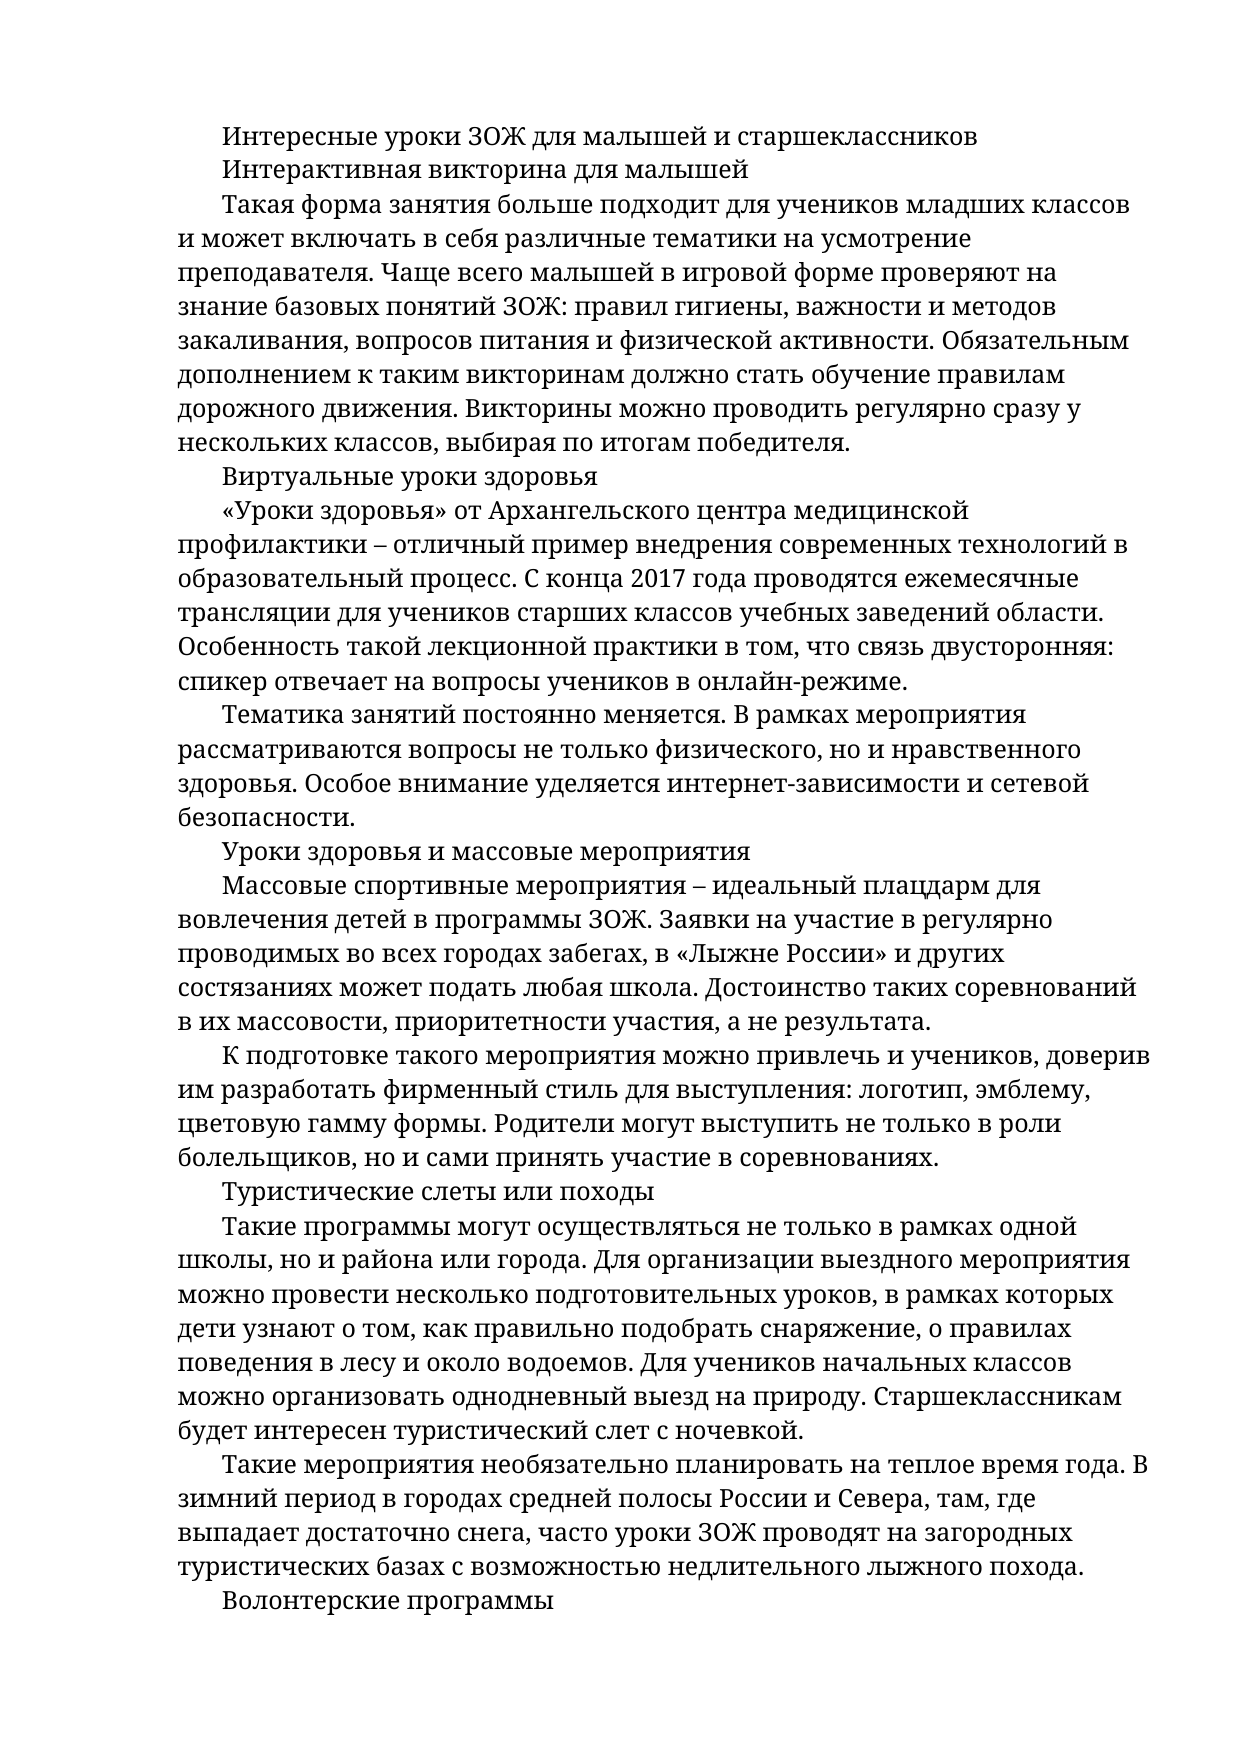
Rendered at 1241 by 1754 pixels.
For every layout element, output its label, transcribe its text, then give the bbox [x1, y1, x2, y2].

text Туристические слеты или походы [177, 1174, 1152, 1208]
text Интересные уроки ЗОЖ для малышей и старшеклассников [177, 118, 1152, 152]
text Тематика занятий постоянно меняется. В рамках мероприятия рассматриваются вопросы не только физического, но и нравственного здоровья. Особое внимание уделяется интернет-зависимости и сетевой безопасности. [177, 697, 1152, 833]
text Такая форма занятия больше подходит для учеников младших классов и может включать в себя различные тематики на усмотрение преподавателя. Чаще всего малышей в игровой форме проверяют на знание базовых понятий ЗОЖ: правил гигиены, важности и методов закаливания, вопросов питания и физической активности. Обязательным дополнением к таким викторинам должно стать обучение правилам дорожного движения. Викторины можно проводить регулярно сразу у нескольких классов, выбирая по итогам победителя. [177, 186, 1152, 459]
text Волонтерские программы [177, 1583, 1152, 1617]
text Такие программы могут осуществляться не только в рамках одной школы, но и района или города. Для организации выездного мероприятия можно провести несколько подготовительных уроков, в рамках которых дети узнают о том, как правильно подобрать снаряжение, о правилах поведения в лесу и около водоемов. Для учеников начальных классов можно организовать однодневный выезд на природу. Старшеклассникам будет интересен туристический слет с ночевкой. [177, 1208, 1152, 1447]
text Массовые спортивные мероприятия – идеальный плацдарм для вовлечения детей в программы ЗОЖ. Заявки на участие в регулярно проводимых во всех городах забегах, в «Лыжне России» и других состязаниях может подать любая школа. Достоинство таких соревнований в их массовости, приоритетности участия, а не результата. [177, 867, 1152, 1038]
text Уроки здоровья и массовые мероприятия [177, 833, 1152, 867]
text Виртуальные уроки здоровья [177, 459, 1152, 493]
text «Уроки здоровья» от Архангельского центра медицинской профилактики – отличный пример внедрения современных технологий в образовательный процесс. С конца 2017 года проводятся ежемесячные трансляции для учеников старших классов учебных заведений области. Особенность такой лекционной практики в том, что связь двусторонняя: спикер отвечает на вопросы учеников в онлайн-режиме. [177, 493, 1152, 697]
text К подготовке такого мероприятия можно привлечь и учеников, доверив им разработать фирменный стиль для выступления: логотип, эмблему, цветовую гамму формы. Родители могут выступить не только в роли болельщиков, но и сами принять участие в соревнованиях. [177, 1038, 1152, 1174]
text Интерактивная викторина для малышей [177, 152, 1152, 186]
text Такие мероприятия необязательно планировать на теплое время года. В зимний период в городах средней полосы России и Севера, там, где выпадает достаточно снега, часто уроки ЗОЖ проводят на загородных туристических базах с возможностью недлительного лыжного похода. [177, 1447, 1152, 1583]
